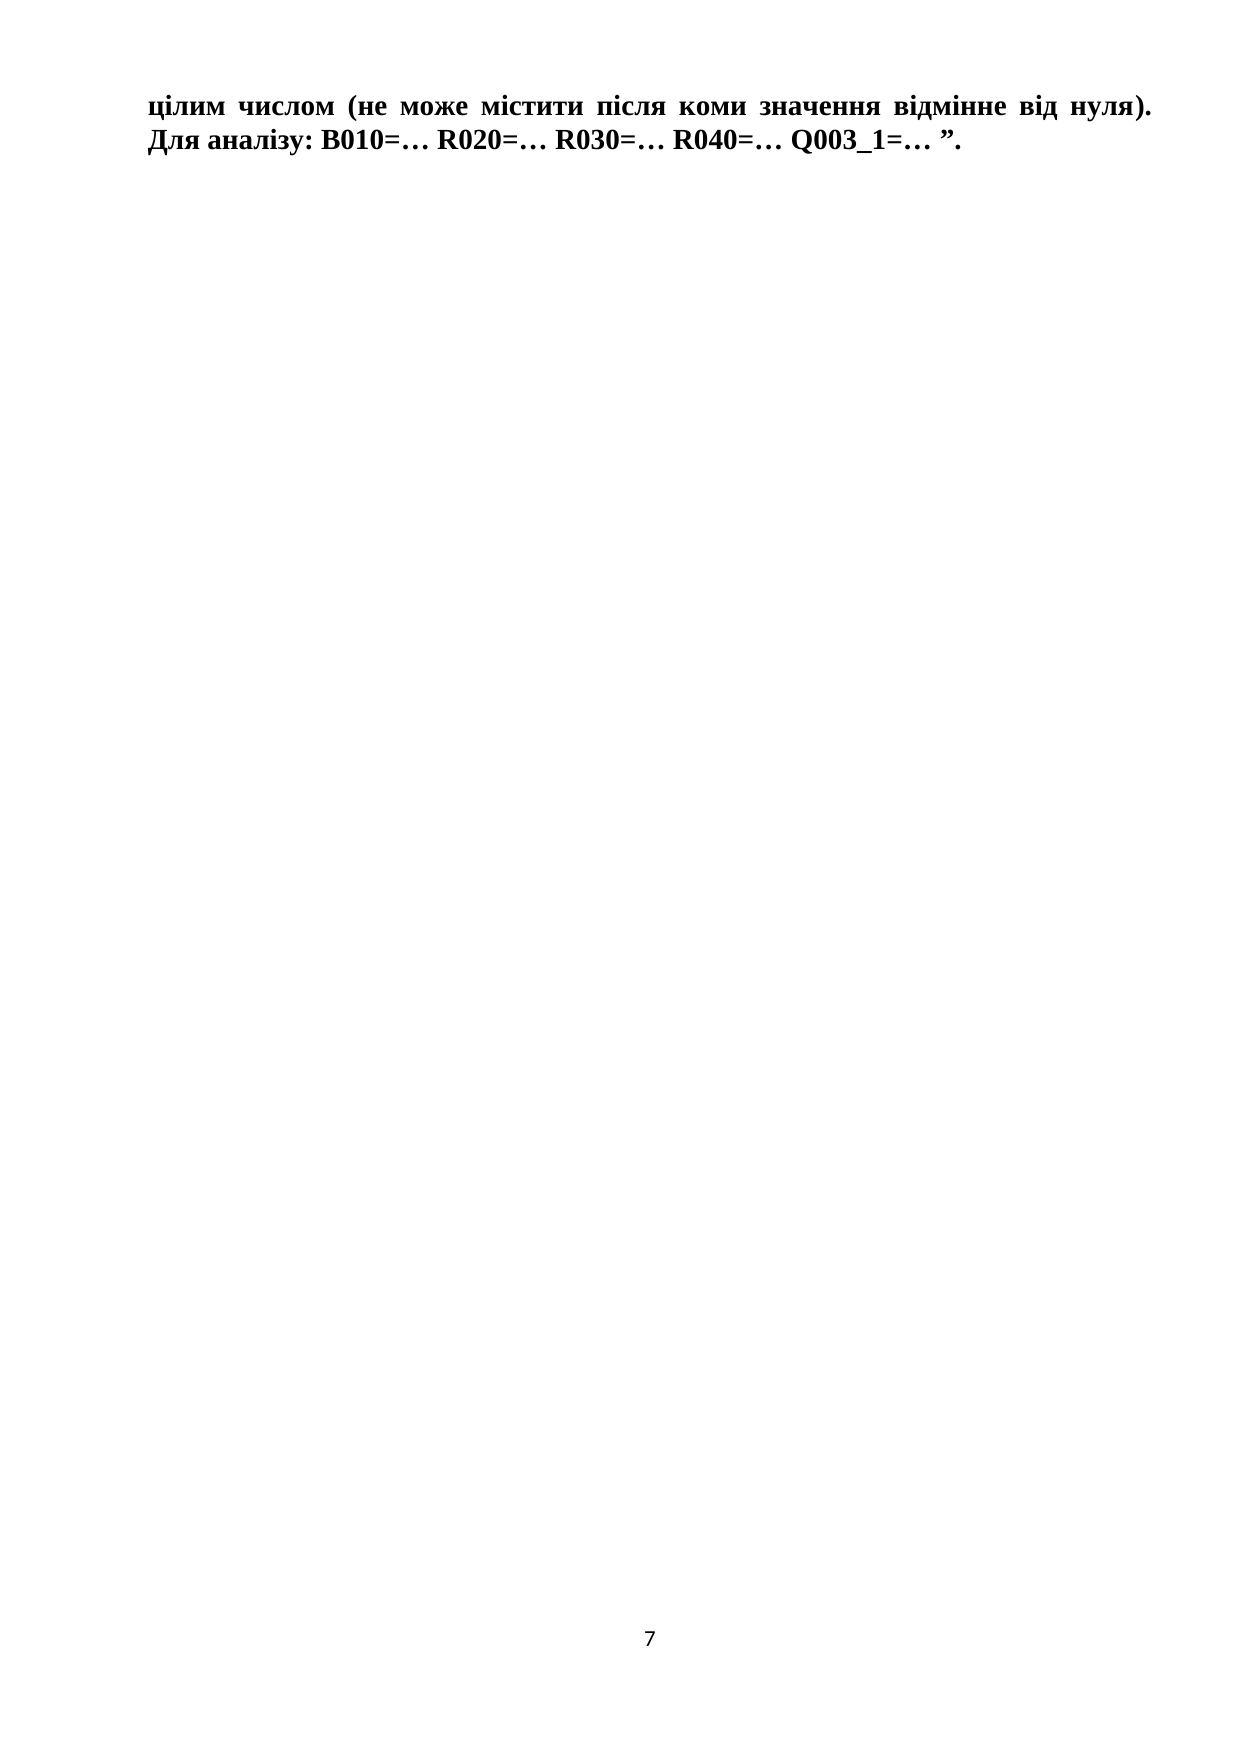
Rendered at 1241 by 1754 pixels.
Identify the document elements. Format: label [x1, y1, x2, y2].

list [148, 88, 1152, 156]
